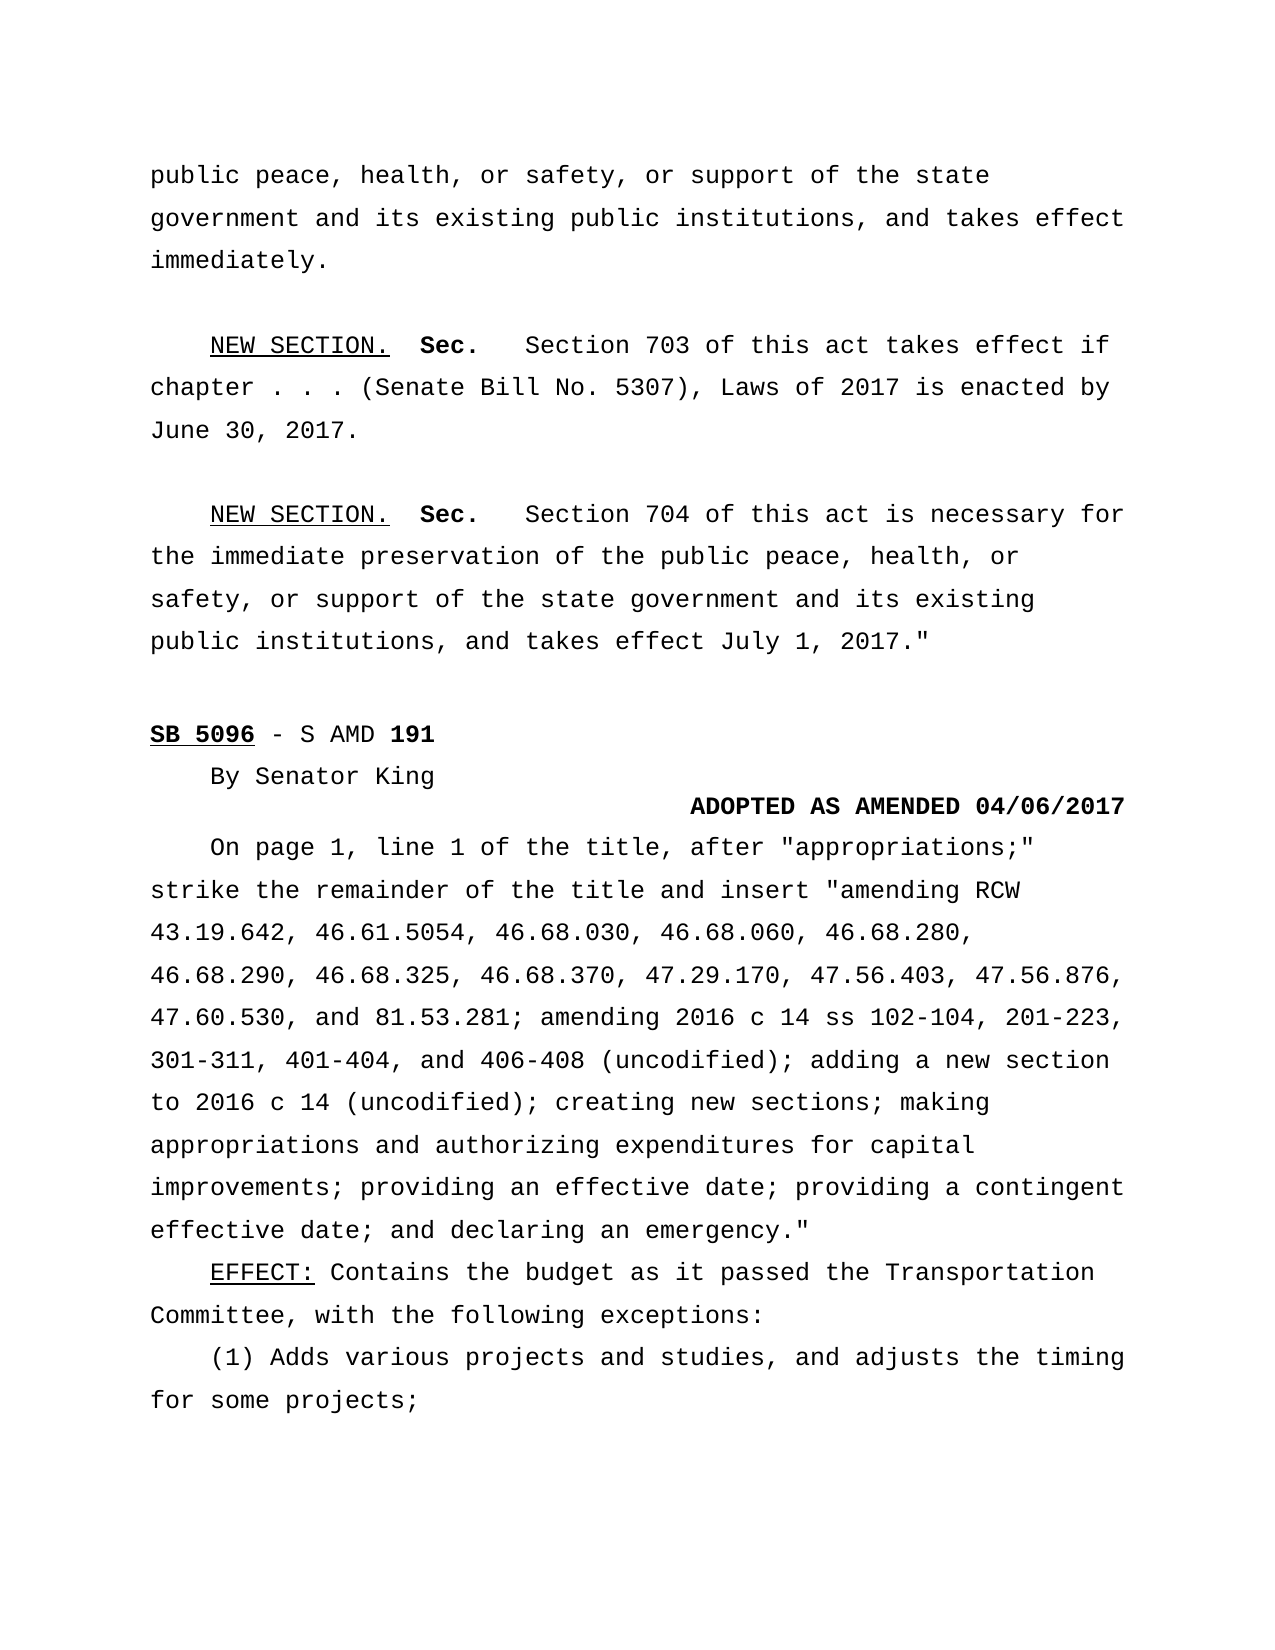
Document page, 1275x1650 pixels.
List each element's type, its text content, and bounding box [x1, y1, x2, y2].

text NEW SECTION. Sec. Section 703 of this act takes effect if chapter . . . (Senate Bill No. 5307), Laws of 2017 is enacted by June 30, 2017. [150, 319, 1125, 447]
text EFFECT: Contains the budget as it passed the Transportation Committee, with the following exceptions: [150, 1247, 1125, 1332]
text (1) Adds various projects and studies, and adjusts the timing for some projects; [150, 1332, 1125, 1417]
text By Senator King [150, 751, 1125, 793]
text SB 5096 - S AMD 191 [150, 708, 1125, 751]
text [150, 150, 1125, 277]
text On page 1, line 1 of the title, after "appropriations;" strike the remainder of the title and insert "amending RCW 43.19.642, 46.61.5054, 46.68.030, 46.68.060, 46.68.280, 46.68.290, 46.68.325, 46.68.370, 47.29.170, 47.56.403, 47.56.876, 47.60.530, and 81.53.281; amending 2016 c 14 ss 102-104, 201-223, 301-311, 401-404, and 406-408 (uncodified); adding a new section to 2016 c 14 (uncodified); creating new sections; making appropriations and authorizing expenditures for capital improvements; providing an effective date; providing a contingent effective date; and declaring an emergency." [150, 822, 1125, 1247]
text NEW SECTION. Sec. Section 704 of this act is necessary for the immediate preservation of the public peace, health, or safety, or support of the state government and its existing public institutions, and takes effect July 1, 2017." [150, 488, 1125, 658]
text ADOPTED AS AMENDED 04/06/2017 [150, 793, 1125, 822]
